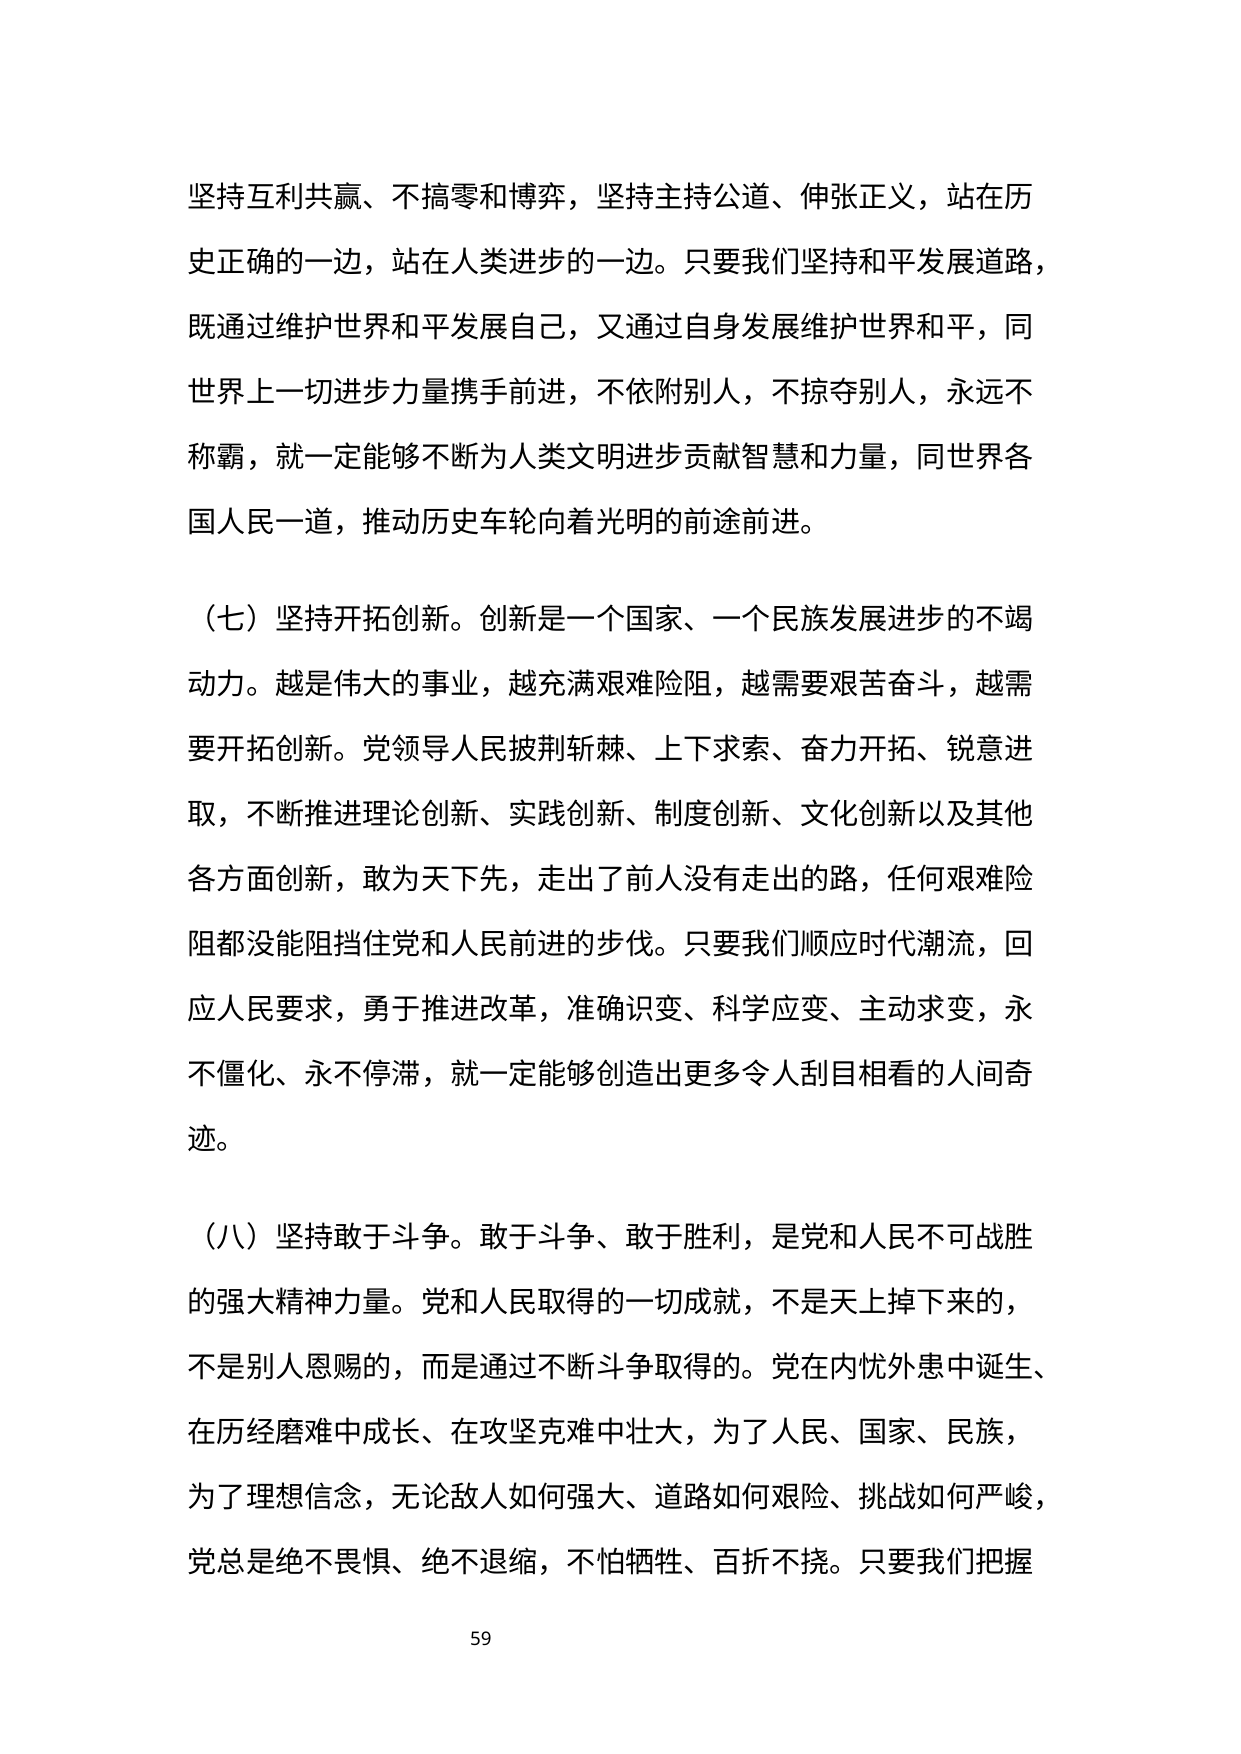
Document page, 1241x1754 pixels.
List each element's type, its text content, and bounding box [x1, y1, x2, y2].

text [187, 162, 1053, 552]
text （七）坚持开拓创新。创新是一个国家、一个民族发展进步的不竭动力。越是伟大的事业，越充满艰难险阻，越需要艰苦奋斗，越需要开拓创新。党领导人民披荆斩棘、上下求索、奋力开拓、锐意进取，不断推进理论创新、实践创新、制度创新、文化创新以及其他各方面创新，敢为天下先，走出了前人没有走出的路，任何艰难险阻都没能阻挡住党和人民前进的步伐。只要我们顺应时代潮流，回应人民要求，勇于推进改革，准确识变、科学应变、主动求变，永不僵化、永不停滞，就一定能够创造出更多令人刮目相看的人间奇迹。 [187, 584, 1053, 1169]
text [187, 1202, 1053, 1592]
